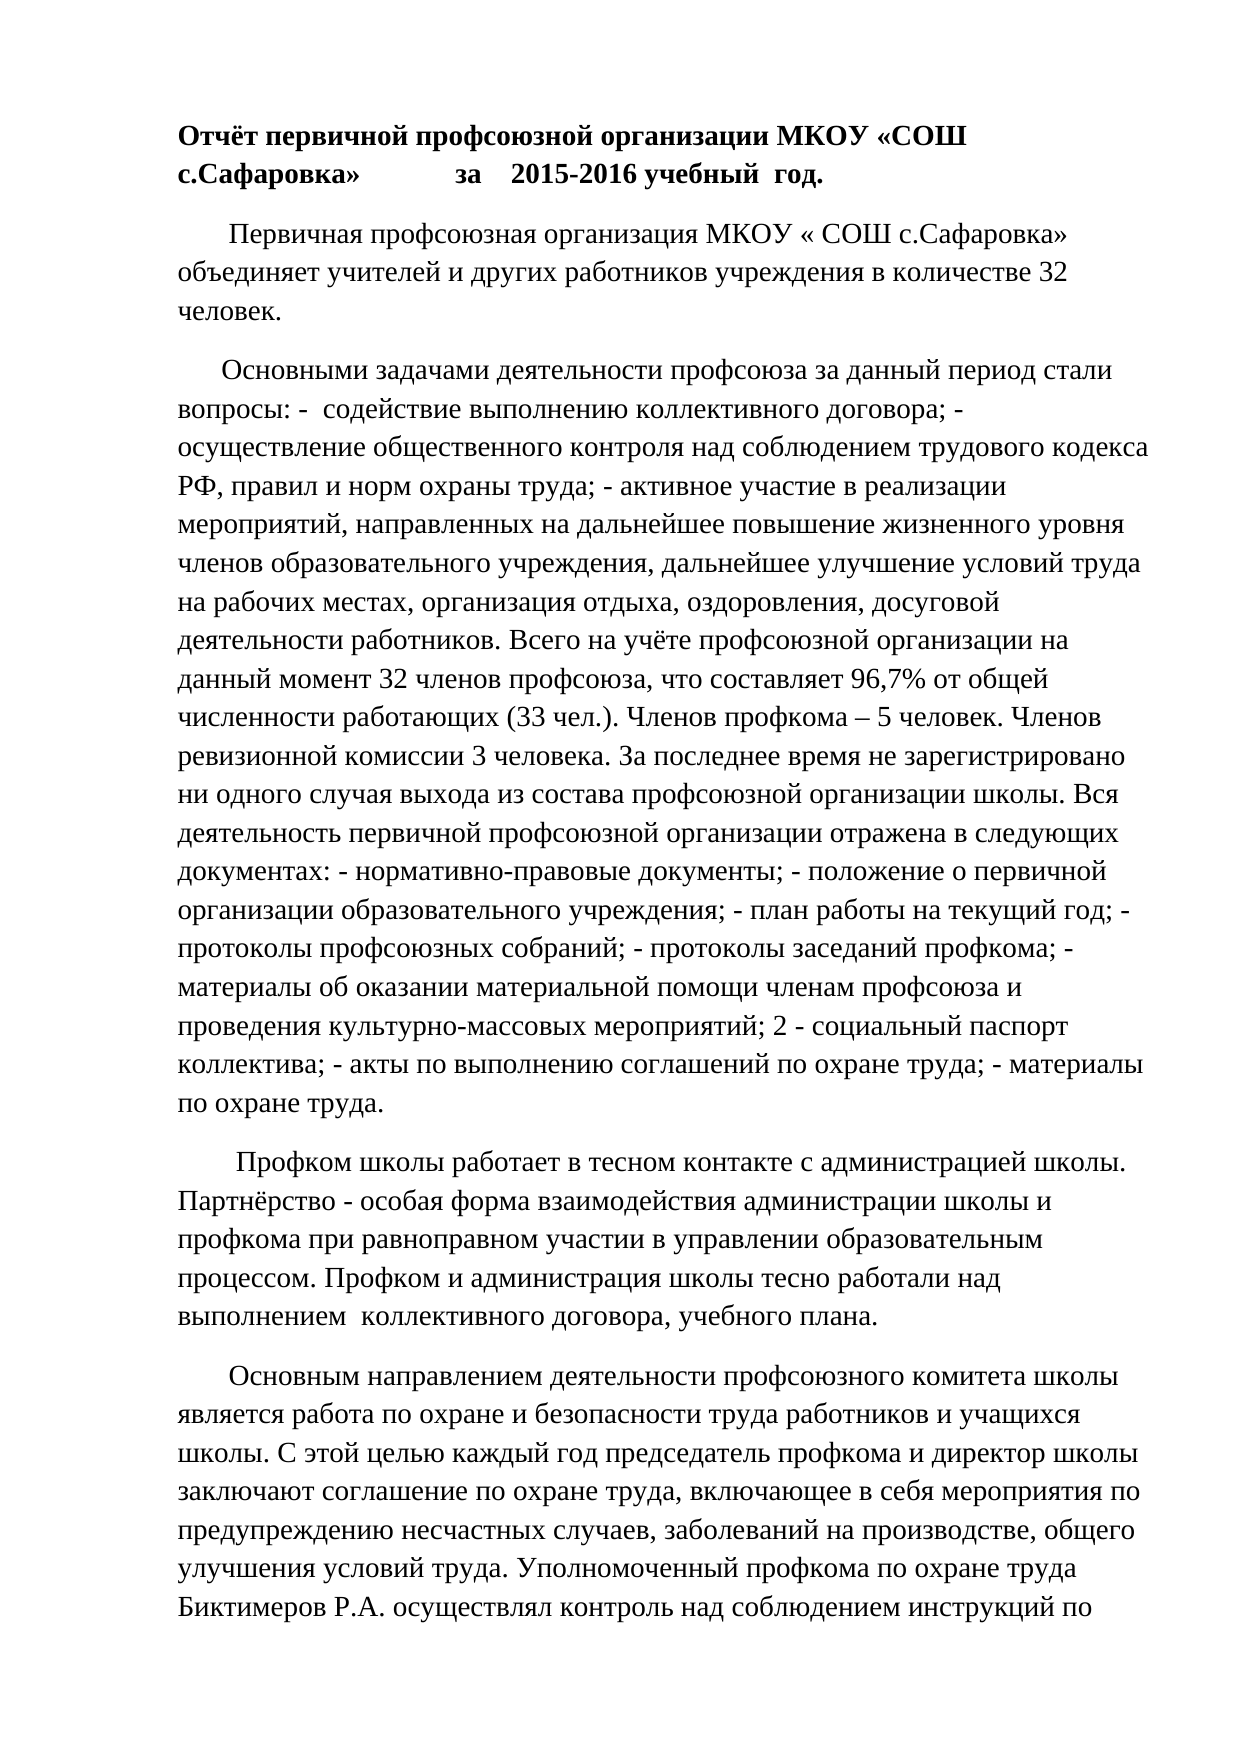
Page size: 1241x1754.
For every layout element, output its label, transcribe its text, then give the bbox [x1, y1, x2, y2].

text Отчёт первичной профсоюзной организации МКОУ «СОШ с.Сафаровка» за 2015-2016 учебный год. [177, 118, 1152, 190]
text Основными задачами деятельности профсоюза за данный период стали вопросы: - содействие выполнению коллективного договора; - осуществление общественного контроля над соблюдением трудового кодекса РФ, правил и норм охраны труда; - активное участие в реализации мероприятий, направленных на дальнейшее повышение жизненного уровня членов образовательного учреждения, дальнейшее улучшение условий труда на рабочих местах, организация отдыха, оздоровления, досуговой деятельности работников. Всего на учёте профсоюзной организации на данный момент 32 членов профсоюза, что составляет 96,7% от общей численности работающих (33 чел.). Членов профкома – 5 человек. Членов ревизионной комиссии 3 человека. За последнее время не зарегистрировано ни одного случая выхода из состава профсоюзной организации школы. Вся деятельность первичной профсоюзной организации отражена в следующих документах: - нормативно-правовые документы; - положение о первичной организации образовательного учреждения; - план работы на текущий год; - протоколы профсоюзных собраний; - протоколы заседаний профкома; - материалы об оказании материальной помощи членам профсоюза и проведения культурно-массовых мероприятий; 2 - социальный паспорт коллектива; - акты по выполнению соглашений по охране труда; - материалы по охране труда. [177, 352, 1152, 1118]
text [177, 1358, 1152, 1622]
text Первичная профсоюзная организация МКОУ « СОШ с.Сафаровка» объединяет учителей и других работников учреждения в количестве 32 человек. [177, 216, 1152, 327]
text Профком школы работает в тесном контакте с администрацией школы. Партнёрство - особая форма взаимодействия администрации школы и профкома при равноправном участии в управлении образовательным процессом. Профком и администрация школы тесно работали над выполнением коллективного договора, учебного плана. [177, 1144, 1152, 1332]
